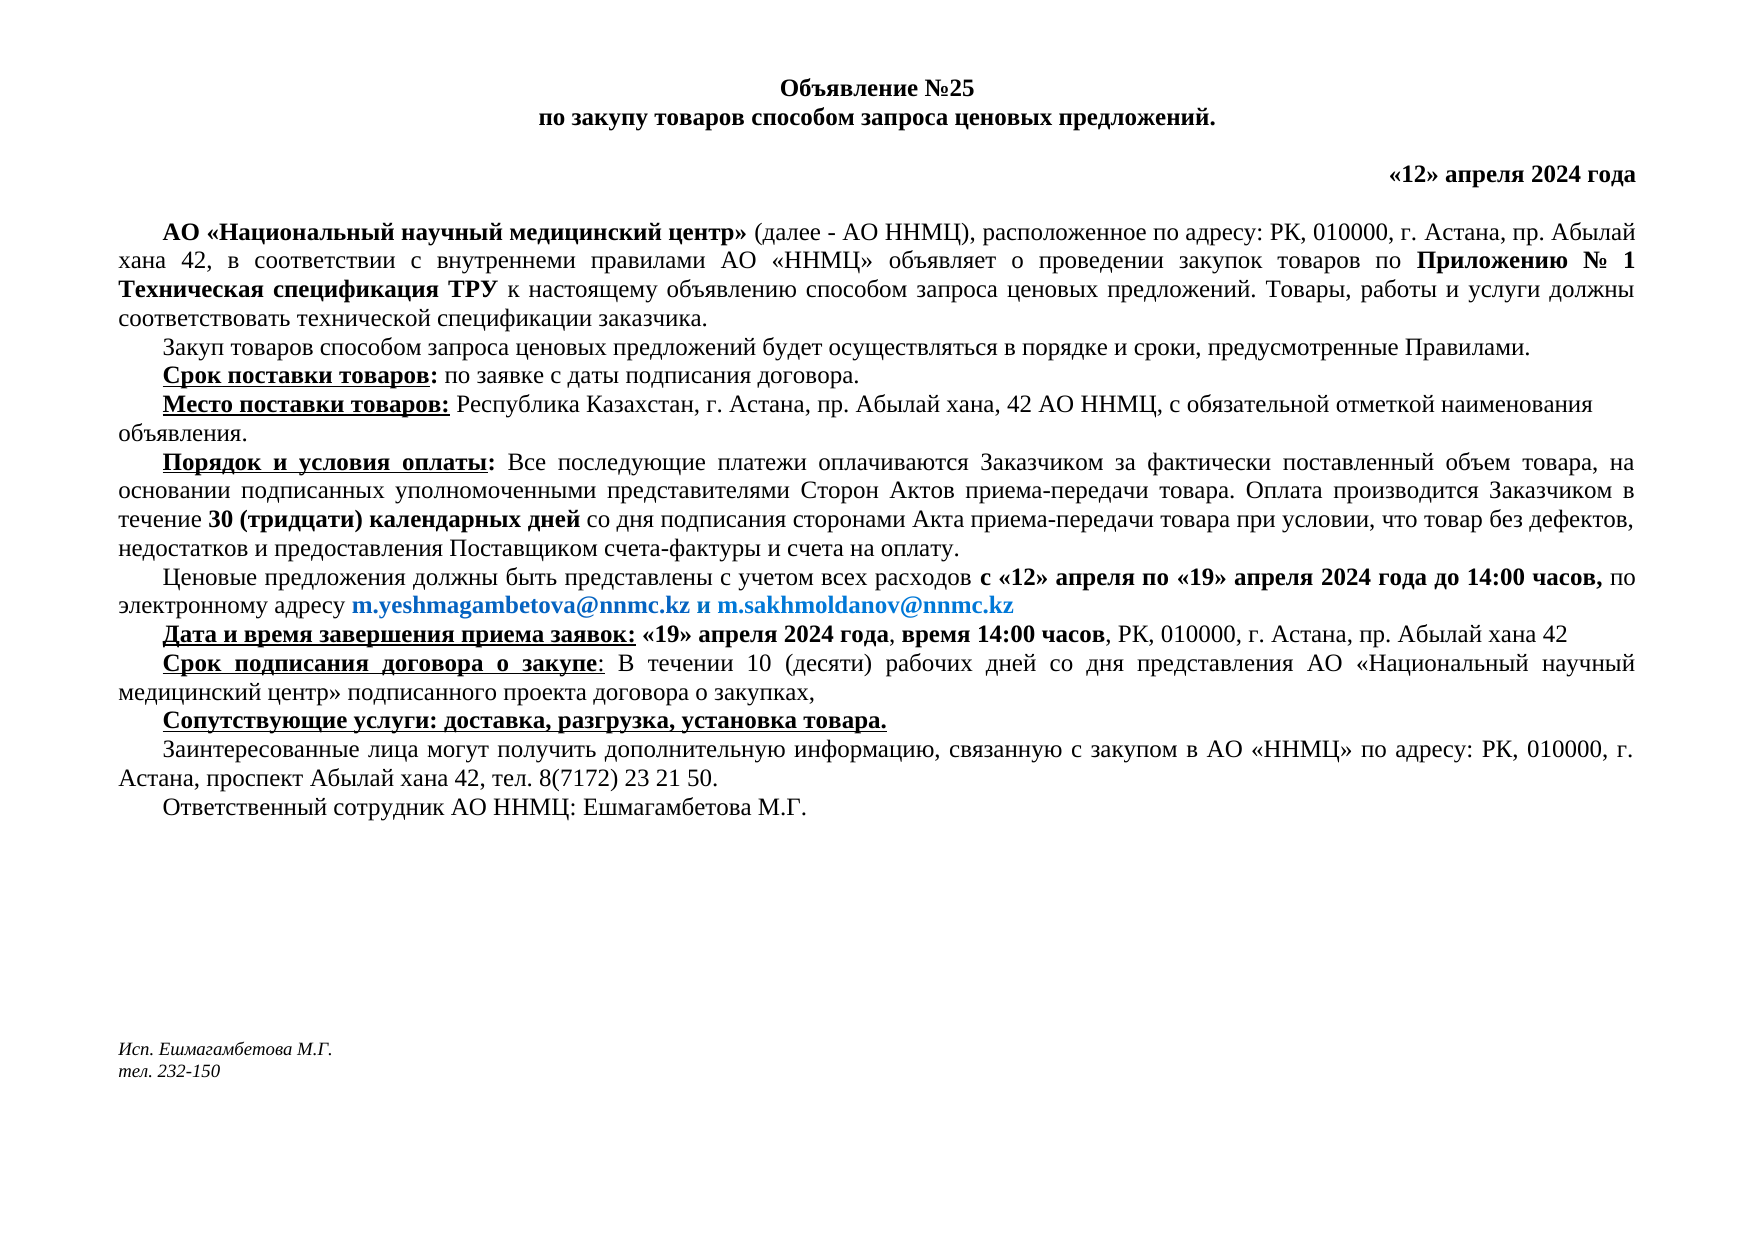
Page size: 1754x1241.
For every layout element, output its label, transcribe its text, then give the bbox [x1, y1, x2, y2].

text Ответственный сотрудник АО ННМЦ: Ешмагамбетова М.Г. [118, 792, 1636, 821]
text Место поставки товаров: Республика Казахстан, г. Астана, пр. Абылай хана, 42 АО ННМЦ, с обязательной отметкой наименования объявления. [118, 389, 1636, 447]
text Ценовые предложения должны быть представлены с учетом всех расходов с «12» апреля по «19» апреля 2024 года до 14:00 часов, по электронному адресу m.yeshmagambetova@nnmc.kz и m.sakhmoldanov@nnmc.kz [118, 562, 1636, 619]
text Объявление №25 [88, 73, 1636, 102]
text Заинтересованные лица могут получить дополнительную информацию, связанную с закупом в АО «ННМЦ» по адресу: РК, 010000, г. Астана, проспект Абылай хана 42, тел. 8(7172) 23 21 50. [118, 734, 1636, 792]
text АО «Национальный научный медицинский центр» (далее - АО ННМЦ), расположенное по адресу: РК, 010000, г. Астана, пр. Абылай хана 42, в соответствии с внутреннеми правилами АО «ННМЦ» объявляет о проведении закупок товаров по Приложению № 1 Техническая спецификация ТРУ к настоящему объявлению способом запроса ценовых предложений. Товары, работы и услуги должны соответствовать технической спецификации заказчика. [118, 217, 1636, 332]
text Сопутствующие услуги: доставка, разгрузка, установка товара. [118, 706, 1636, 734]
text Исп. Ешмагамбетова М.Г. [24, 1038, 1636, 1060]
text Срок поставки товаров: по заявке с даты подписания договора. [118, 361, 1636, 389]
text Порядок и условия оплаты: Все последующие платежи оплачиваются Заказчиком за фактически поставленный объем товара, на основании подписанных уполномоченными представителями Сторон Актов приема-передачи товара. Оплата производится Заказчиком в течение 30 (тридцати) календарных дней со дня подписания сторонами Акта приема-передачи товара при условии, что товар без дефектов, недостатков и предоставления Поставщиком счета-фактуры и счета на оплату. [118, 447, 1636, 562]
text тел. 232-150 [118, 1060, 1636, 1081]
text Закуп товаров способом запроса ценовых предложений будет осуществляться в порядке и сроки, предусмотренные Правилами. [118, 332, 1636, 361]
text Дата и время завершения приема заявок: «19» апреля 2024 года, время 14:00 часов, РК, 010000, г. Астана, пр. Абылай хана 42 [118, 619, 1636, 648]
text по закупу товаров способом запроса ценовых предложений. [88, 102, 1636, 131]
text Срок подписания договора о закупе: В течении 10 (десяти) рабочих дней со дня представления АО «Национальный научный медицинский центр» подписанного проекта договора о закупках, [118, 648, 1636, 706]
text «12» апреля 2024 года [88, 159, 1636, 188]
